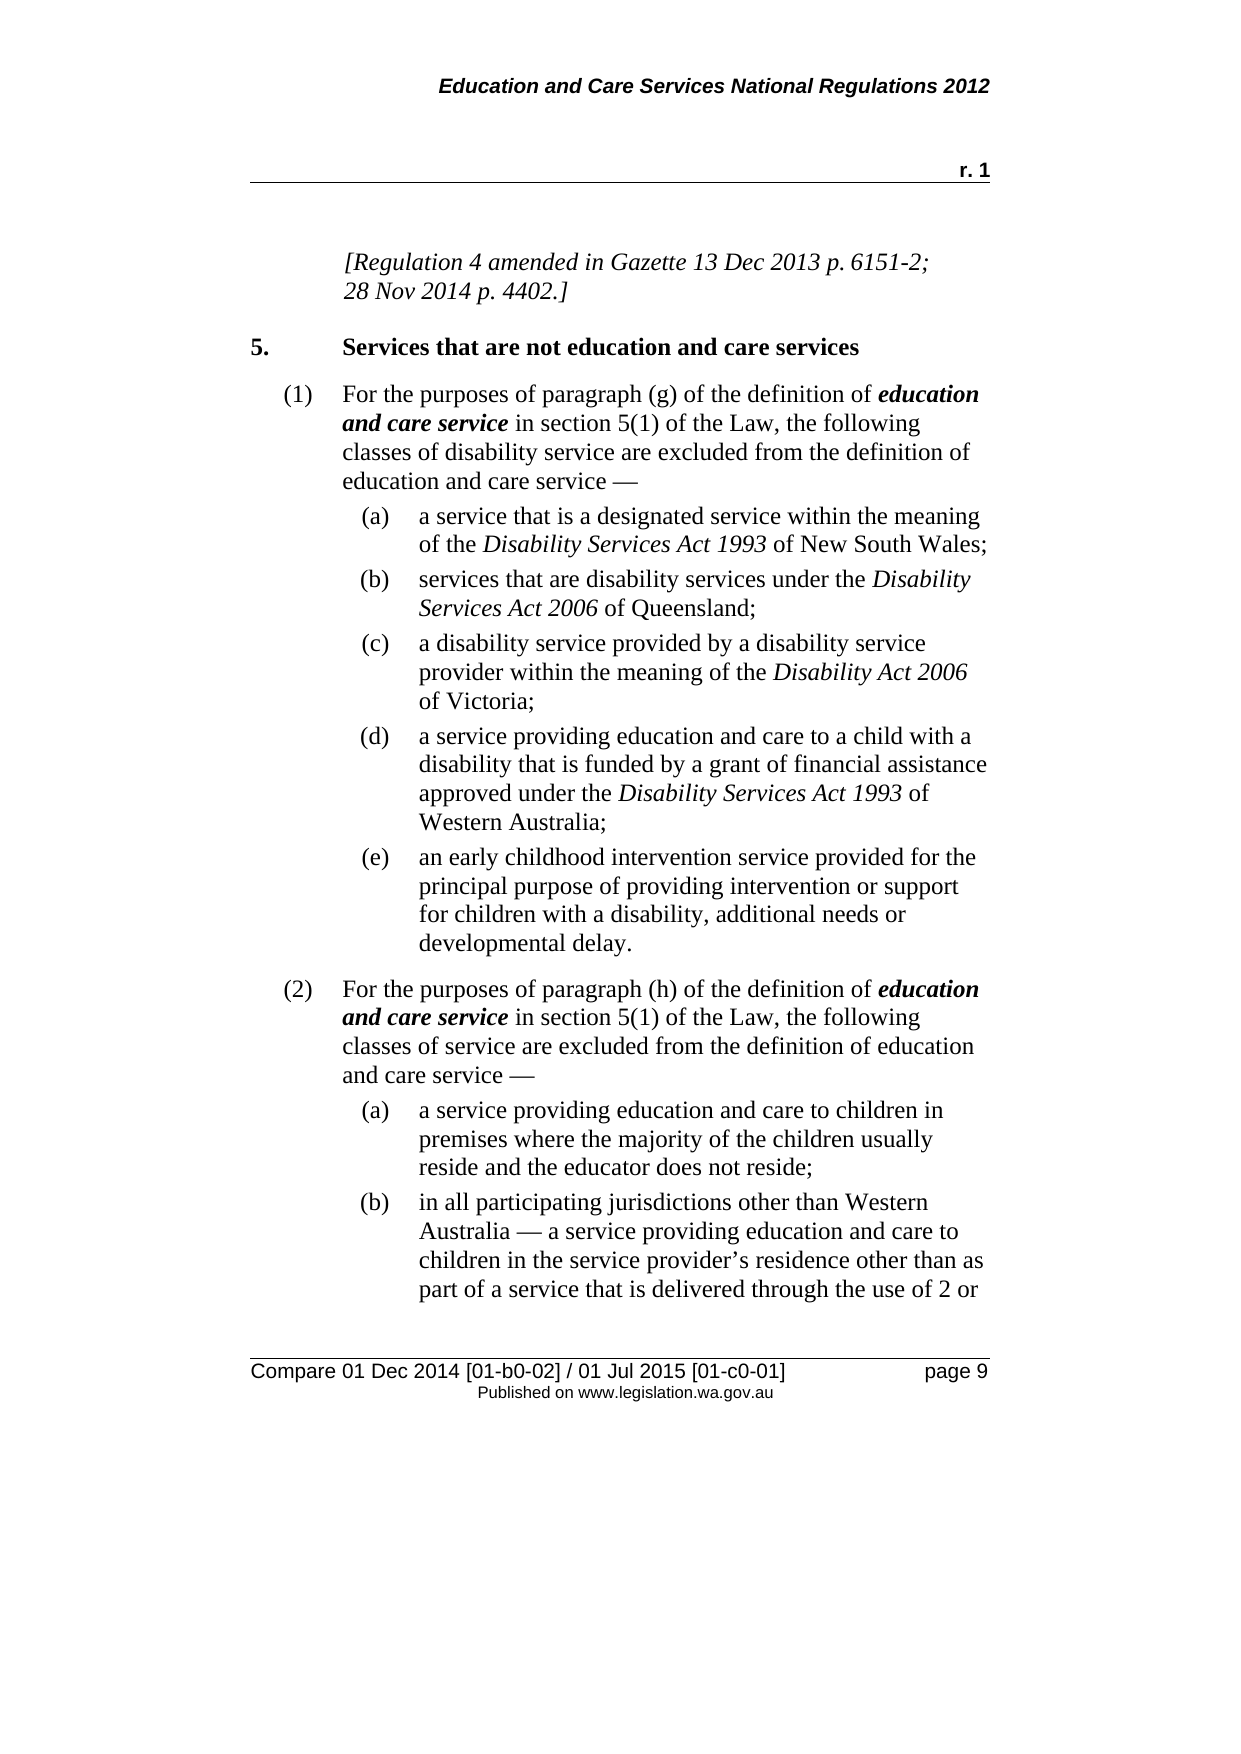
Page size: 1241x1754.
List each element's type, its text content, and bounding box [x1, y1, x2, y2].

text (d) a service providing education and care to a child with a disability that is funded by a grant of financial assistance approved under the Disability Services Act 1993 of Western Australia; [250, 721, 990, 836]
text (e) an early childhood intervention service provided for the principal purpose of providing intervention or support for children with a disability, additional needs or developmental delay. [250, 842, 990, 957]
text (1) For the purposes of paragraph (g) of the definition of education and care service in section 5(1) of the Law, the following classes of disability service are excluded from the definition of education and care service — [250, 379, 990, 494]
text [250, 1187, 990, 1302]
text [Regulation 4 amended in Gazette 13 Dec 2013 p. 6151-2; 28 Nov 2014 p. 4402.] [250, 247, 990, 305]
subtitle 5. Services that are not education and care services [250, 332, 990, 361]
text (b) services that are disability services under the Disability Services Act 2006 of ; [250, 564, 990, 622]
text (a) a service that is a designated service within the meaning of the Disability Services Act 1993 of New South Wales; [250, 501, 990, 558]
text (a) a service providing education and care to children in premises where the majority of the children usually reside and the educator does not reside; [250, 1095, 990, 1181]
text (2) For the purposes of paragraph (h) of the definition of education and care service in section 5(1) of the Law, the following classes of service are excluded from the definition of education and care service — [250, 974, 990, 1089]
text (c) a disability service provided by a disability service provider within the meaning of the Disability Act 2006 of Victoria; [250, 628, 990, 714]
